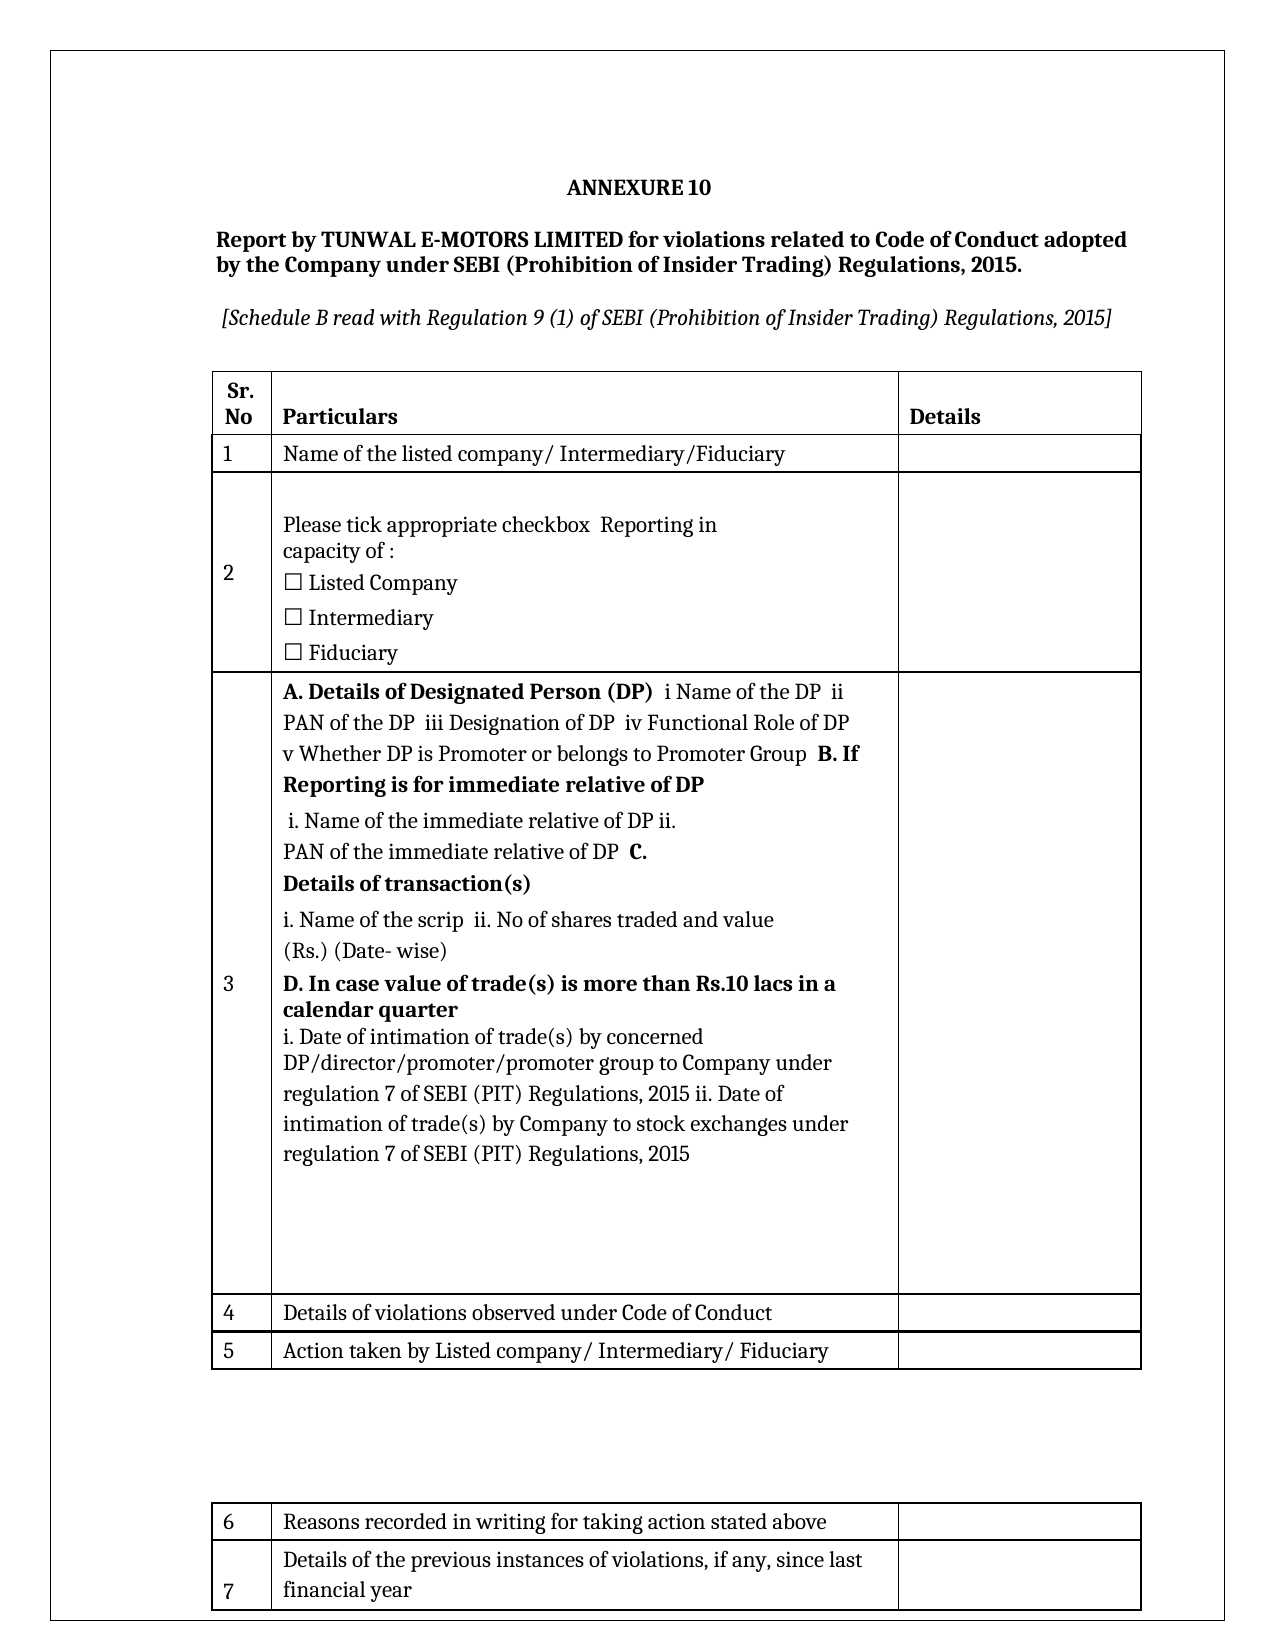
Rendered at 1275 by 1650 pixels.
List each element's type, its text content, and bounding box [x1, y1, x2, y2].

table_cell [899, 473, 1140, 671]
table_cell 5 [213, 1333, 271, 1368]
table_cell 4 [213, 1295, 271, 1330]
table_cell [899, 1295, 1140, 1330]
text ANNEXURE 10 [128, 174, 1149, 201]
table_header 6 [213, 1504, 271, 1539]
table_cell 2 [213, 473, 271, 671]
table_cell Details of the previous instances of violations, if any, since last financial year [272, 1541, 898, 1609]
table_cell A. Details of Designated Person (DP) i Name of the DP ii PAN of the DP iii Designation of DP iv Functional Role of DP v Whether DP is Promoter or belongs to Promoter Group B. If Reporting is for immediate relative of DP i. Name of the immediate relative of DP ii. PAN of the immediate relative of DP C. Details of transaction(s) i. Name of the scrip ii. No of shares traded and value (Rs.) (Date- wise) D. In case value of trade(s) is more than Rs.10 lacs in a calendar quarter i. Date of intimation of trade(s) by concerned DP/director/promoter/promoter group to Company under regulation 7 of SEBI (PIT) Regulations, 2015 ii. Date of intimation of trade(s) by Company to stock exchanges under regulation 7 of SEBI (PIT) Regulations, 2015 [272, 673, 898, 1293]
table_cell 7 [213, 1541, 271, 1609]
table_cell [899, 1333, 1140, 1368]
table_cell Please tick appropriate checkbox Reporting in capacity of : ☐ Listed Company ☐ Intermediary ☐ Fiduciary [272, 473, 898, 671]
table_header Particulars [272, 372, 898, 434]
text Report by TUNWAL E-MOTORS LIMITED for violations related to Code of Conduct adopted by the Company under SEBI (Prohibition of Insider Trading) Regulations, 2015. [216, 227, 1149, 278]
table_cell Name of the listed company/ Intermediary/Fiduciary [272, 435, 898, 471]
table_cell 1 [213, 435, 271, 471]
table_header Reasons recorded in writing for taking action stated above [272, 1504, 898, 1539]
table_header [899, 1504, 1140, 1539]
table_cell 3 [213, 673, 271, 1293]
table_cell Action taken by Listed company/ Intermediary/ Fiduciary [272, 1333, 898, 1368]
table_header Details [899, 372, 1141, 434]
table_header Sr. No [213, 372, 271, 434]
table_cell Details of violations observed under Code of Conduct [272, 1295, 898, 1330]
text [Schedule B read with Regulation 9 (1) of SEBI (Prohibition of Insider Trading) Regulations, 2015] [221, 305, 1148, 331]
table_cell [899, 673, 1140, 1293]
table_cell [899, 1541, 1140, 1609]
table_cell [899, 435, 1140, 471]
